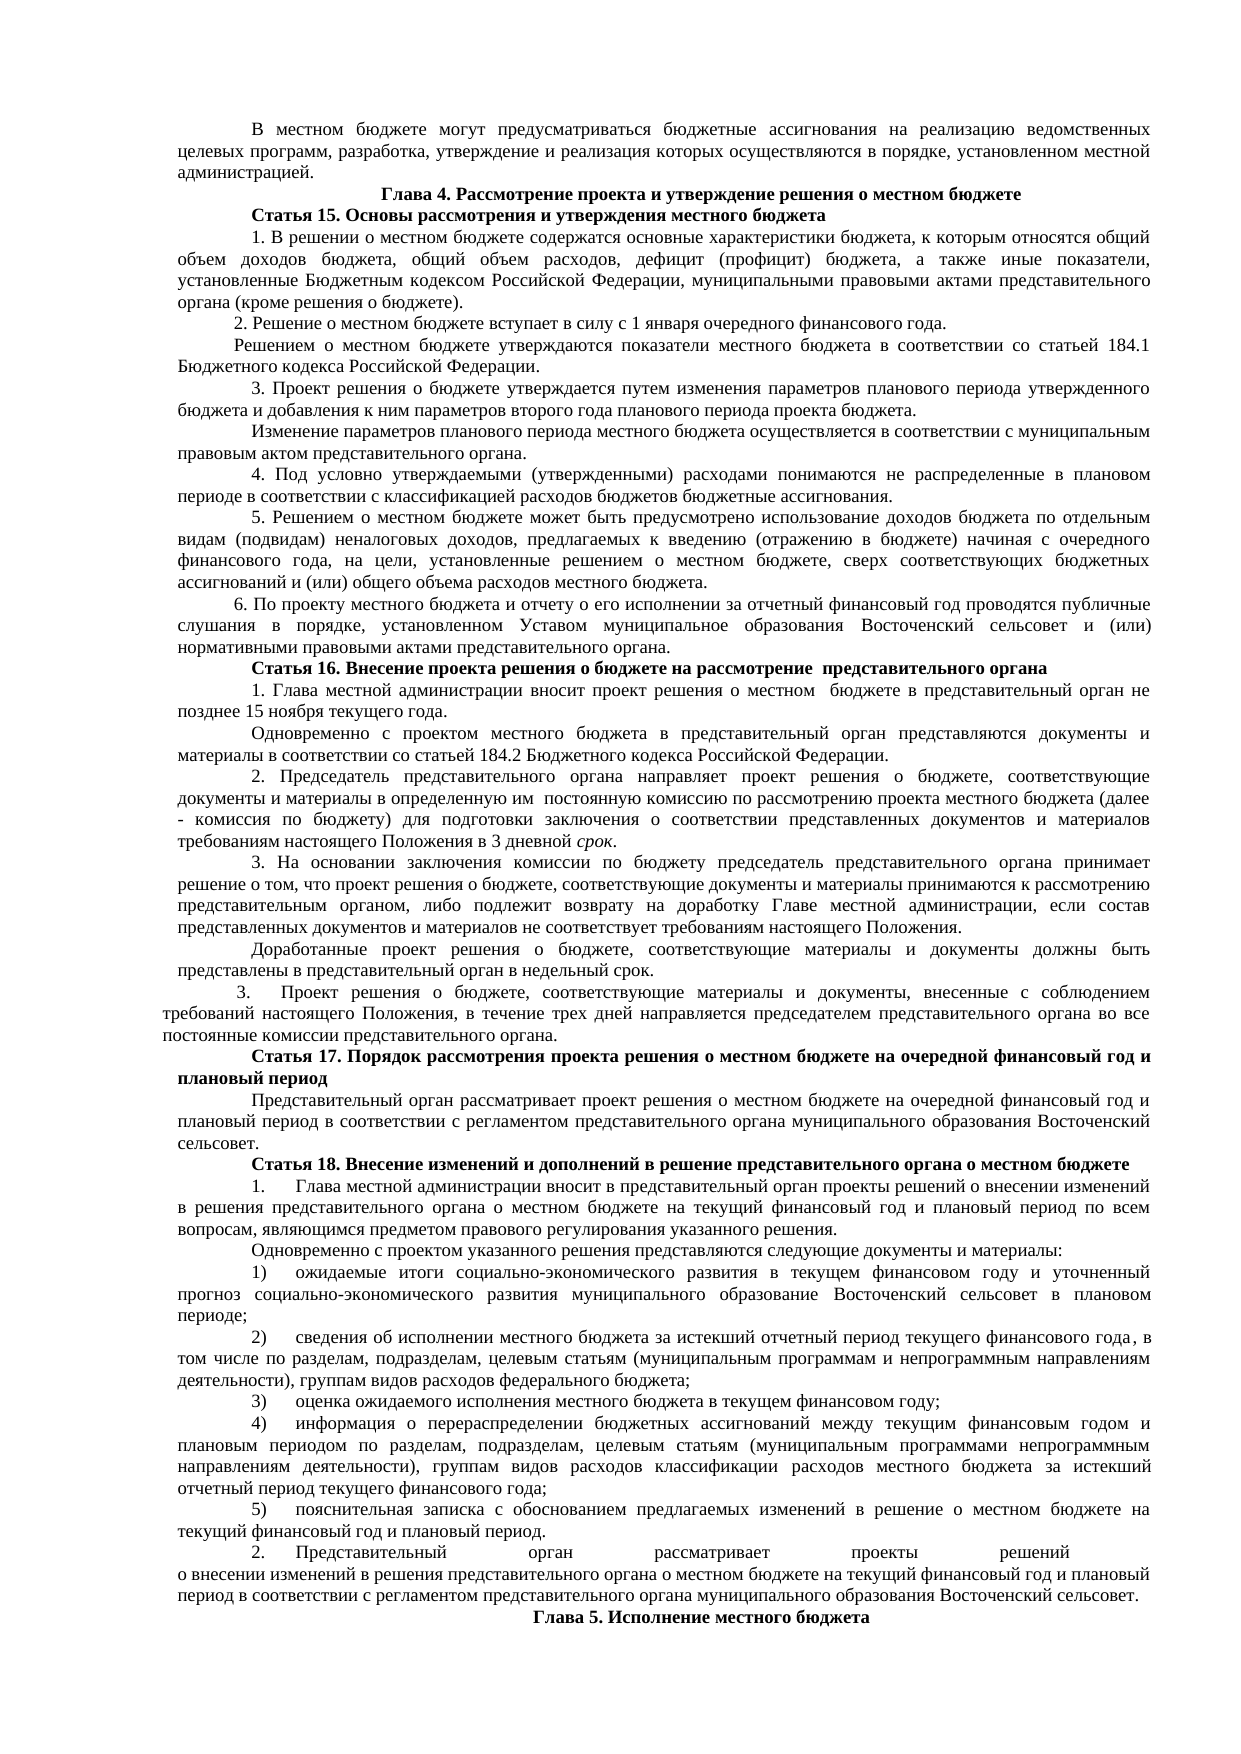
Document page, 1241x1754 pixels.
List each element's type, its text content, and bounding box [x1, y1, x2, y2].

text Статья 15. Основы рассмотрения и утверждения местного бюджета [177, 204, 1152, 226]
text 5. Решением о местном бюджете может быть предусмотрено использование доходов бюджета по отдельным видам (подвидам) неналоговых доходов, предлагаемых к введению (отражению в бюджете) начиная с очередного финансового года, на цели, установленные решением о местном бюджете, сверх соответствующих бюджетных ассигнований и (или) общего объема расходов местного бюджета. [177, 506, 1152, 592]
text В местном бюджете могут предусматриваться бюджетные ассигнования на реализацию ведомственных целевых программ, разработка, утверждение и реализация которых осуществляются в порядке, установленном местной администрацией. [177, 118, 1152, 183]
list информация о перераспределении бюджетных ассигнований между текущим финансовым годом и плановым периодом по разделам, подразделам, целевым статьям (муниципальным программами непрограммным направлениям деятельности), группам видов расходов классификации расходов местного бюджета за истекший отчетный период текущего финансового года; [177, 1412, 1152, 1498]
text 3. Проект решения о бюджете утверждается путем изменения параметров планового периода утвержденного бюджета и добавления к ним параметров второго года планового периода проекта бюджета. [177, 377, 1152, 420]
list оценка ожидаемого исполнения местного бюджета в текущем финансовом году; [177, 1390, 1152, 1412]
text Изменение параметров планового периода местного бюджета осуществляется в соответствии с муниципальным правовым актом представительного органа. [177, 420, 1152, 463]
text 2. Решение о местном бюджете вступает в силу с 1 января очередного финансового года. [177, 312, 1152, 334]
list Проект решения о бюджете, соответствующие материалы и документы, внесенные с соблюдением требований настоящего Положения, в течение трех дней направляется председателем представительного органа во все постоянные комиссии представительного органа. [162, 981, 1152, 1045]
list Глава местной администрации вносит в представительный орган проекты решений о внесении изменений в решения представительного органа о местном бюджете на текущий финансовый год и плановый период по всем вопросам, являющимся предметом правового регулирования указанного решения. [177, 1175, 1152, 1239]
text Статья 16. Внесение проекта решения о бюджете на рассмотрение представительного органа [177, 657, 1152, 679]
text Одновременно с проектом указанного решения представляются следующие документы и материалы: [177, 1239, 1152, 1261]
text Доработанные проект решения о бюджете, соответствующие материалы и документы должны быть представлены в представительный орган в недельный срок. [177, 937, 1152, 981]
text 3. На основании заключения комиссии по бюджету председатель представительного органа принимает решение о том, что проект решения о бюджете, соответствующие документы и материалы принимаются к рассмотрению представительным органом, либо подлежит возврату на доработку Главе местной администрации, если состав представленных документов и материалов не соответствует требованиям настоящего Положения. [177, 851, 1152, 937]
text Глава 4. Рассмотрение проекта и утверждение решения о местном бюджете [177, 183, 1152, 204]
text 1. Глава местной администрации вносит проект решения о местном бюджете в представительный орган не позднее 15 ноября текущего года. [177, 679, 1152, 722]
text 6. По проекту местного бюджета и отчету о его исполнении за отчетный финансовый год проводятся публичные слушания в порядке, установленном Уставом муниципальное образования Восточенский сельсовет и (или) нормативными правовыми актами представительного органа. [177, 592, 1152, 657]
text Статья 18. Внесение изменений и дополнений в решение представительного органа о местном бюджете [177, 1153, 1152, 1175]
text Статья 17. Порядок рассмотрения проекта решения о местном бюджете на очередной финансовый год и плановый период [177, 1045, 1152, 1088]
list Представительный орган рассматривает проекты решений о внесении изменений в решения представительного органа о местном бюджете на текущий финансовый год и плановый период в соответствии с регламентом представительного органа муниципального образования Восточенский сельсовет. [177, 1541, 1152, 1606]
text Одновременно с проектом местного бюджета в представительный орган представляются документы и материалы в соответствии со статьей 184.2 Бюджетного кодекса Российской Федерации. [177, 722, 1152, 765]
text Решением о местном бюджете утверждаются показатели местного бюджета в соответствии со статьей 184.1 Бюджетного кодекса Российской Федерации. [177, 334, 1152, 377]
text 2. Председатель представительного органа направляет проект решения о бюджете, соответствующие документы и материалы в определенную им постоянную комиссию по рассмотрению проекта местного бюджета (далее - комиссия по бюджету) для подготовки заключения о соответствии представленных документов и материалов требованиям настоящего Положения в 3 дневной срок. [177, 765, 1152, 851]
list пояснительная записка с обоснованием предлагаемых изменений в решение о местном бюджете на текущий финансовый год и плановый период. [177, 1498, 1152, 1541]
text 4. Под условно утверждаемыми (утвержденными) расходами понимаются не распределенные в плановом периоде в соответствии с классификацией расходов бюджетов бюджетные ассигнования. [177, 463, 1152, 506]
text Представительный орган рассматривает проект решения о местном бюджете на очередной финансовый год и плановый период в соответствии с регламентом представительного органа муниципального образования Восточенский сельсовет. [177, 1088, 1152, 1153]
list ожидаемые итоги социально-экономического развития в текущем финансовом году и уточненный прогноз социально-экономического развития муниципального образование Восточенский сельсовет в плановом периоде; [177, 1261, 1152, 1326]
text Глава 5. Исполнение местного бюджета [177, 1606, 1152, 1627]
text 1. В решении о местном бюджете содержатся основные характеристики бюджета, к которым относятся общий объем доходов бюджета, общий объем расходов, дефицит (профицит) бюджета, а также иные показатели, установленные Бюджетным кодексом Российской Федерации, муниципальными правовыми актами представительного органа (кроме решения о бюджете). [177, 226, 1152, 312]
list сведения об исполнении местного бюджета за истекший отчетный период текущего финансового года, в том числе по разделам, подразделам, целевым статьям (муниципальным программам и непрограммным направлениям деятельности), группам видов расходов федерального бюджета; [177, 1326, 1152, 1390]
